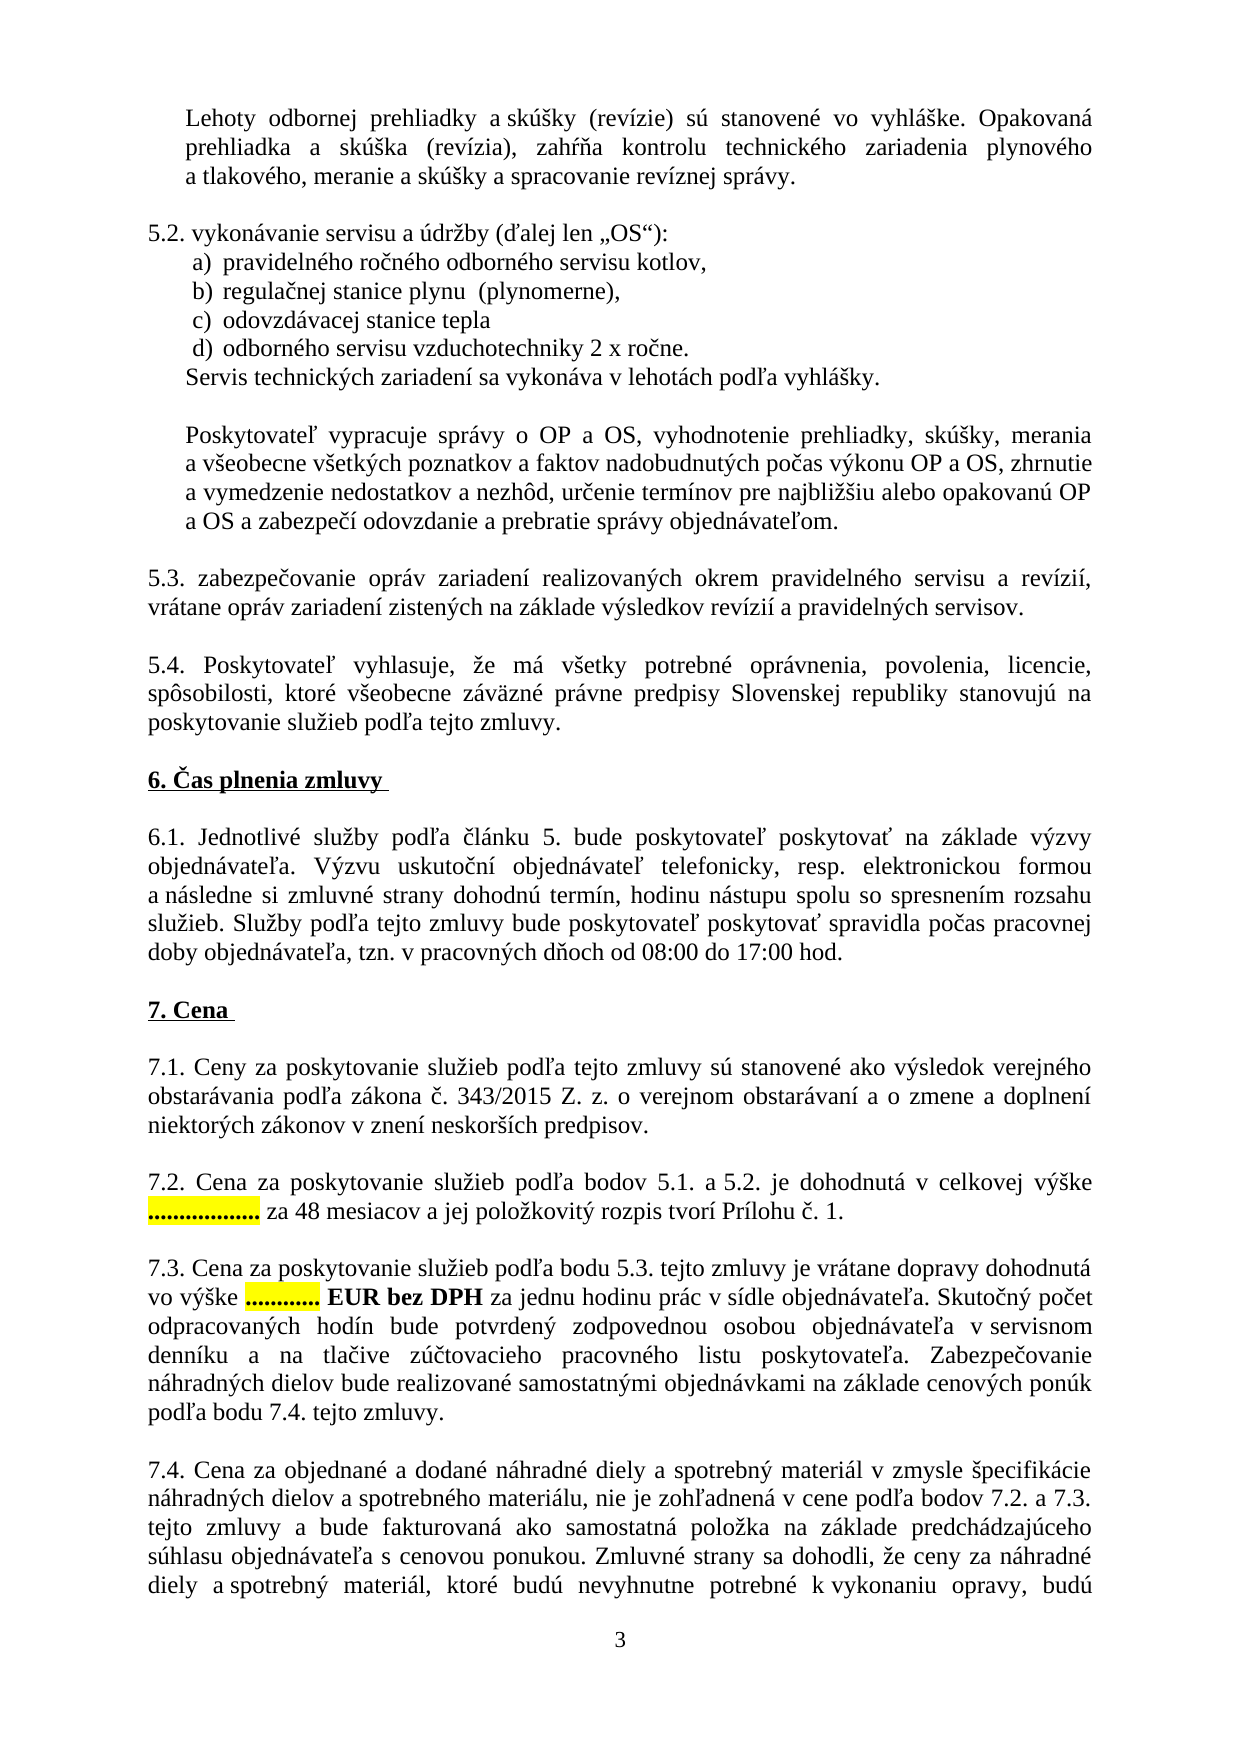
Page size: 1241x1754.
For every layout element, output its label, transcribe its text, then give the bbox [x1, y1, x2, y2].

text 5.3. zabezpečovanie opráv zariadení realizovaných okrem pravidelného servisu a revízií, vrátane opráv zariadení zistených na základe výsledkov revízií a pravidelných servisov. [148, 563, 1093, 621]
text 6.1. Jednotlivé služby podľa článku 5. bude poskytovateľ poskytovať na základe výzvy objednávateľa. Výzvu uskutoční objednávateľ telefonicky, resp. elektronickou formou a následne si zmluvné strany dohodnú termín, hodinu nástupu spolu so spresnením rozsahu služieb. Služby podľa tejto zmluvy bude poskytovateľ poskytovať spravidla počas pracovnej doby objednávateľa, tzn. v pracovných dňoch od 08:00 do 17:00 hod. [148, 822, 1093, 966]
list regulačnej stanice plynu (plynomerne), [192, 276, 1093, 305]
text 7.2. Cena za poskytovanie služieb podľa bodov 5.1. a 5.2. je dohodnutá v celkovej výške .................. za 48 mesiacov a jej položkovitý rozpis tvorí Prílohu č. 1. [148, 1167, 1093, 1225]
list pravidelného ročného odborného servisu kotlov, [192, 247, 1093, 276]
text 7. Cena [148, 995, 1093, 1023]
text Poskytovateľ vypracuje správy o OP a OS, vyhodnotenie prehliadky, skúšky, merania a všeobecne všetkých poznatkov a faktov nadobudnutých počas výkonu OP a OS, zhrnutie a vymedzenie nedostatkov a nezhôd, určenie termínov pre najbližšiu alebo opakovanú OP a OS a zabezpečí odovzdanie a prebratie správy objednávateľom. [185, 420, 1093, 535]
text 5.2. vykonávanie servisu a údržby (ďalej len „OS“): [148, 218, 1093, 247]
text 7.1. Ceny za poskytovanie služieb podľa tejto zmluvy sú stanovené ako výsledok verejného obstarávania podľa zákona č. 343/2015 Z. z. o verejnom obstarávaní a o zmene a doplnení niektorých zákonov v znení neskorších predpisov. [148, 1052, 1093, 1138]
text Servis technických zariadení sa vykonáva v lehotách podľa vyhlášky. [148, 362, 1093, 391]
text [148, 1455, 1093, 1598]
text 5.4. Poskytovateľ vyhlasuje, že má všetky potrebné oprávnenia, povolenia, licencie, spôsobilosti, ktoré všeobecne záväzné právne predpisy Slovenskej republiky stanovujú na poskytovanie služieb podľa tejto zmluvy. [148, 650, 1093, 736]
text Lehoty odbornej prehliadky a skúšky (revízie) sú stanovené vo vyhláške. Opakovaná prehliadka a skúška (revízia), zahŕňa kontrolu technického zariadenia plynového a tlakového, meranie a skúšky a spracovanie revíznej správy. [185, 103, 1093, 190]
list odborného servisu vzduchotechniky 2 x ročne. [192, 333, 1093, 362]
list odovzdávacej stanice tepla [192, 305, 1093, 333]
text 6. Čas plnenia zmluvy [148, 765, 1093, 793]
text 7.3. Cena za poskytovanie služieb podľa bodu 5.3. tejto zmluvy je vrátane dopravy dohodnutá vo výške ............ EUR bez DPH za jednu hodinu prác v sídle objednávateľa. Skutočný počet odpracovaných hodín bude potvrdený zodpovednou osobou objednávateľa v servisnom denníku a na tlačive zúčtovacieho pracovného listu poskytovateľa. Zabezpečovanie náhradných dielov bude realizované samostatnými objednávkami na základe cenových ponúk podľa bodu 7.4. tejto zmluvy. [148, 1253, 1093, 1426]
